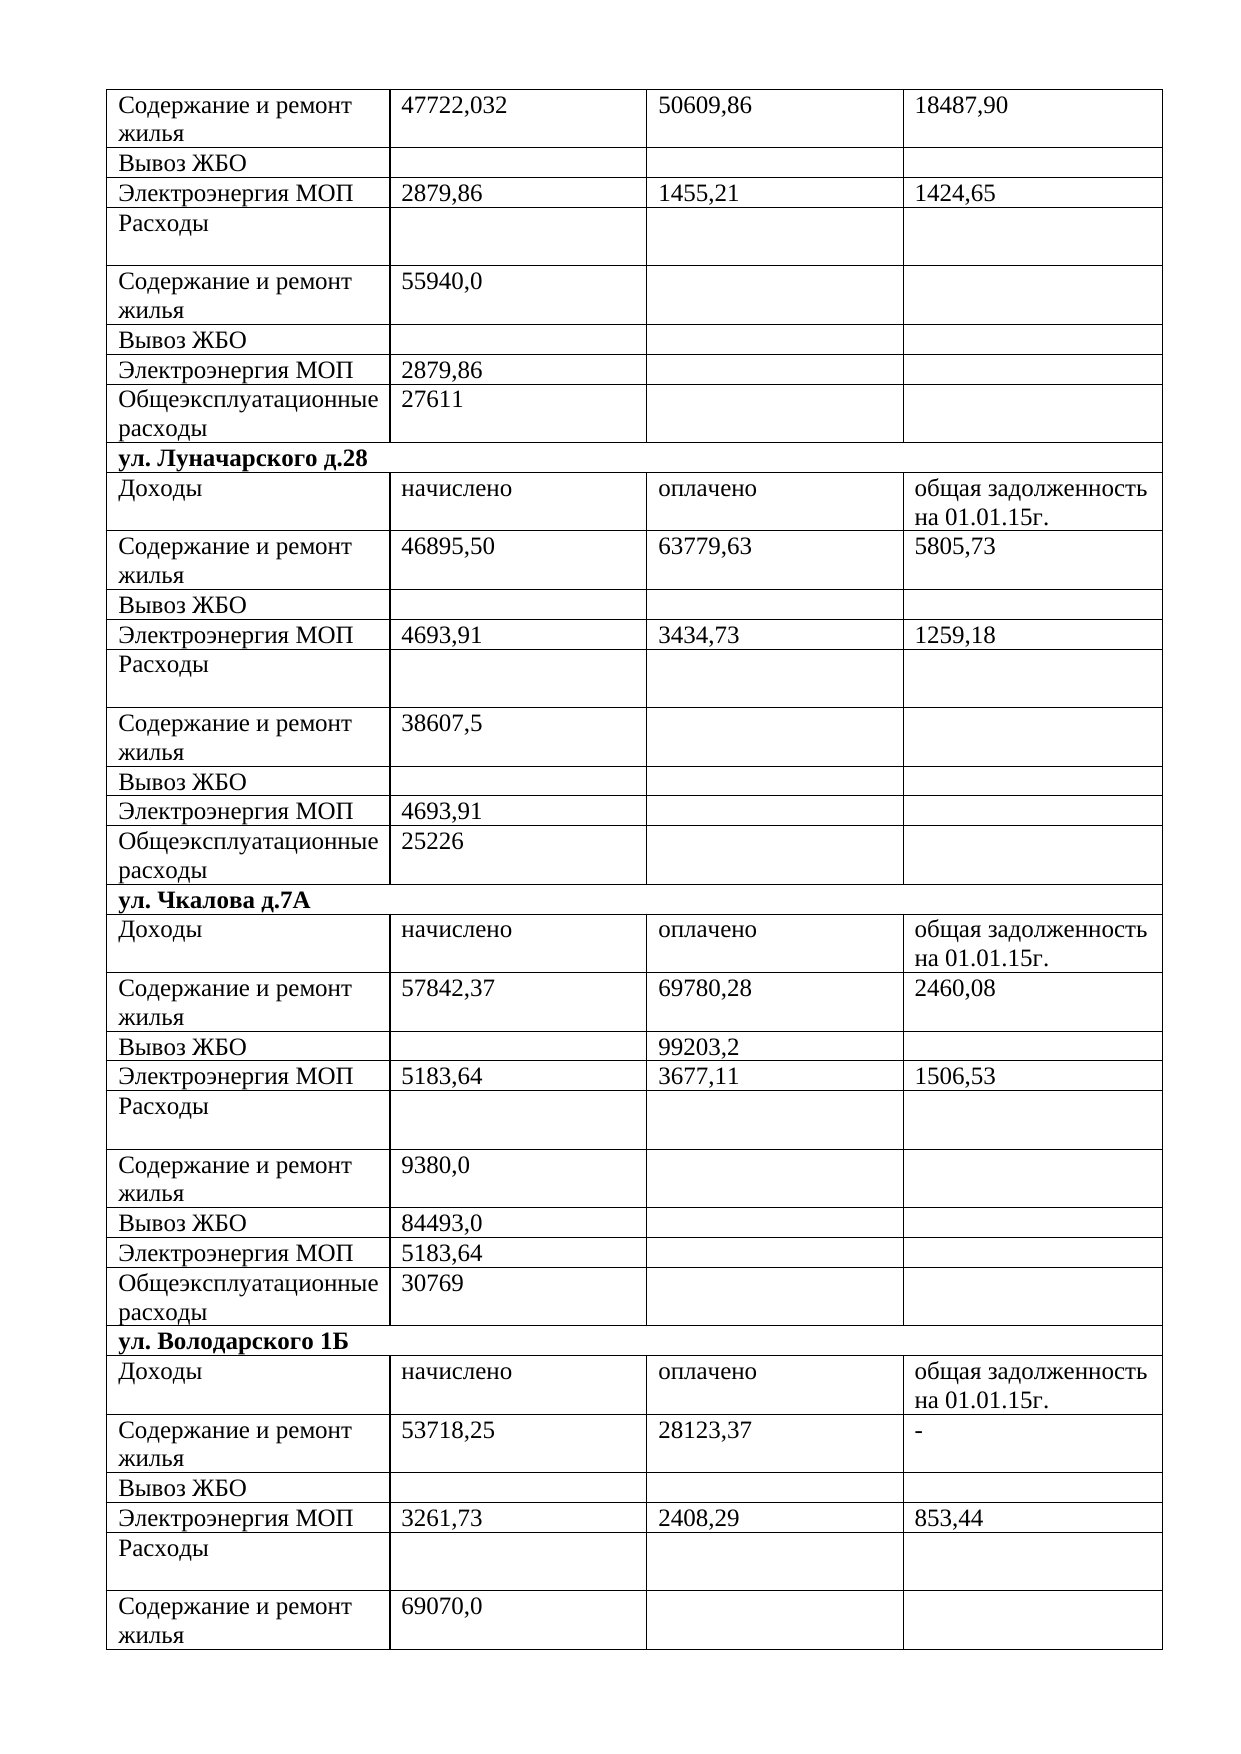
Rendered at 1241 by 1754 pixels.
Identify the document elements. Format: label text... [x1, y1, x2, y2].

table_cell общая задолженность на 01.01.15г. [904, 1356, 1162, 1414]
table_cell [391, 650, 646, 707]
table_cell [904, 1032, 1162, 1060]
table_cell 30769 [391, 1268, 646, 1325]
table_cell [391, 1091, 646, 1149]
table_cell 4693,91 [391, 796, 646, 825]
table_cell Вывоз ЖБО [107, 767, 389, 795]
table_cell [647, 590, 903, 619]
table_cell Содержание и ремонт жилья [107, 90, 389, 147]
table_cell [904, 1591, 1162, 1649]
table_cell [391, 325, 646, 354]
table_cell 25226 [391, 826, 646, 884]
table_cell [647, 1208, 903, 1237]
table_cell 1259,18 [904, 620, 1162, 648]
table_cell ул. Чкалова д.7А [107, 885, 1162, 913]
table_cell 28123,37 [647, 1415, 903, 1472]
table_cell 5183,64 [391, 1061, 646, 1090]
table_cell [904, 1533, 1162, 1590]
table_cell Вывоз ЖБО [107, 148, 389, 177]
table_cell [647, 767, 903, 795]
table_cell [647, 266, 903, 324]
table_cell Содержание и ремонт жилья [107, 1150, 389, 1207]
table_cell [904, 1208, 1162, 1237]
table_cell оплачено [647, 915, 903, 972]
table_cell Расходы [107, 208, 389, 265]
table_cell [904, 1091, 1162, 1149]
table_cell Электроэнергия МОП [107, 1238, 389, 1267]
table_cell 1424,65 [904, 178, 1162, 207]
table_cell Расходы [107, 1091, 389, 1149]
table_cell 53718,25 [391, 1415, 646, 1472]
table_cell [647, 355, 903, 383]
table_cell [904, 266, 1162, 324]
table_cell Содержание и ремонт жилья [107, 266, 389, 324]
table_cell Электроэнергия МОП [107, 178, 389, 207]
table_cell [904, 796, 1162, 825]
table_cell Содержание и ремонт жилья [107, 1415, 389, 1472]
table_cell 38607,5 [391, 708, 646, 766]
table_cell [647, 325, 903, 354]
table_cell общая задолженность на 01.01.15г. [904, 473, 1162, 530]
table_cell Доходы [107, 473, 389, 530]
table_cell Электроэнергия МОП [107, 1503, 389, 1532]
table_cell 18487,90 [904, 90, 1162, 147]
table_cell [647, 1150, 903, 1207]
table_cell ул. Володарского 1Б [107, 1326, 1162, 1355]
table_cell Электроэнергия МОП [107, 796, 389, 825]
table_cell [904, 826, 1162, 884]
table_cell [647, 796, 903, 825]
table_cell Доходы [107, 915, 389, 972]
table_cell Расходы [107, 650, 389, 707]
table_cell Расходы [107, 1533, 389, 1590]
table_cell [391, 1032, 646, 1060]
table_cell [391, 1473, 646, 1502]
table_cell Содержание и ремонт жилья [107, 973, 389, 1031]
table_cell 1455,21 [647, 178, 903, 207]
table_cell 1506,53 [904, 1061, 1162, 1090]
table_cell [904, 385, 1162, 442]
table_cell [904, 590, 1162, 619]
table_cell [904, 355, 1162, 383]
table_cell 5183,64 [391, 1238, 646, 1267]
table_cell [904, 208, 1162, 265]
table_cell [647, 1238, 903, 1267]
table_cell Общеэксплуатационные расходы [107, 1268, 389, 1325]
table_cell [647, 1591, 903, 1649]
table_cell Общеэксплуатационные расходы [107, 385, 389, 442]
table_cell Вывоз ЖБО [107, 325, 389, 354]
table_cell 55940,0 [391, 266, 646, 324]
table_cell [647, 385, 903, 442]
table_cell 3261,73 [391, 1503, 646, 1532]
table_cell [904, 767, 1162, 795]
table_cell [391, 1533, 646, 1590]
table_cell [647, 1091, 903, 1149]
table_cell 69780,28 [647, 973, 903, 1031]
table_cell Электроэнергия МОП [107, 355, 389, 383]
table_cell Вывоз ЖБО [107, 1208, 389, 1237]
table_cell Доходы [107, 1356, 389, 1414]
table_cell Вывоз ЖБО [107, 1473, 389, 1502]
table_cell Вывоз ЖБО [107, 1032, 389, 1060]
table_cell 50609,86 [647, 90, 903, 147]
table_cell 47722,032 [391, 90, 646, 147]
table_cell [647, 1268, 903, 1325]
table_cell [647, 208, 903, 265]
table_cell [647, 650, 903, 707]
table_cell Электроэнергия МОП [107, 620, 389, 648]
table_cell Вывоз ЖБО [107, 590, 389, 619]
table_cell начислено [391, 1356, 646, 1414]
table_cell начислено [391, 915, 646, 972]
table_cell 46895,50 [391, 531, 646, 589]
table_cell [391, 208, 646, 265]
table_cell 2879,86 [391, 355, 646, 383]
table_cell [904, 650, 1162, 707]
table_cell [391, 767, 646, 795]
table_cell Содержание и ремонт жилья [107, 1591, 389, 1649]
table_cell [647, 826, 903, 884]
table_cell 853,44 [904, 1503, 1162, 1532]
table_cell [647, 708, 903, 766]
table_cell 3434,73 [647, 620, 903, 648]
table_cell 57842,37 [391, 973, 646, 1031]
table_cell ул. Луначарского д.28 [107, 443, 1162, 472]
table_cell общая задолженность на 01.01.15г. [904, 915, 1162, 972]
table_cell [904, 1150, 1162, 1207]
table_cell 63779,63 [647, 531, 903, 589]
table_cell [647, 148, 903, 177]
table_cell [904, 148, 1162, 177]
table_cell 3677,11 [647, 1061, 903, 1090]
table_cell 27611 [391, 385, 646, 442]
table_cell [904, 1473, 1162, 1502]
table_cell [904, 1238, 1162, 1267]
table_cell 2879,86 [391, 178, 646, 207]
table_cell Электроэнергия МОП [107, 1061, 389, 1090]
table_cell 5805,73 [904, 531, 1162, 589]
table_cell Содержание и ремонт жилья [107, 531, 389, 589]
table_cell [647, 1473, 903, 1502]
table_cell [904, 1268, 1162, 1325]
table_cell 69070,0 [391, 1591, 646, 1649]
table_cell 4693,91 [391, 620, 646, 648]
table_cell [391, 148, 646, 177]
table_cell 84493,0 [391, 1208, 646, 1237]
table_cell [904, 325, 1162, 354]
table_cell Общеэксплуатационные расходы [107, 826, 389, 884]
table_cell Содержание и ремонт жилья [107, 708, 389, 766]
table_cell оплачено [647, 473, 903, 530]
table_cell 2408,29 [647, 1503, 903, 1532]
table_cell 2460,08 [904, 973, 1162, 1031]
table_cell - [904, 1415, 1162, 1472]
table_cell оплачено [647, 1356, 903, 1414]
table_cell [647, 1533, 903, 1590]
table_cell [391, 590, 646, 619]
table_cell [904, 708, 1162, 766]
table_cell 9380,0 [391, 1150, 646, 1207]
table_cell 99203,2 [647, 1032, 903, 1060]
table_cell начислено [391, 473, 646, 530]
